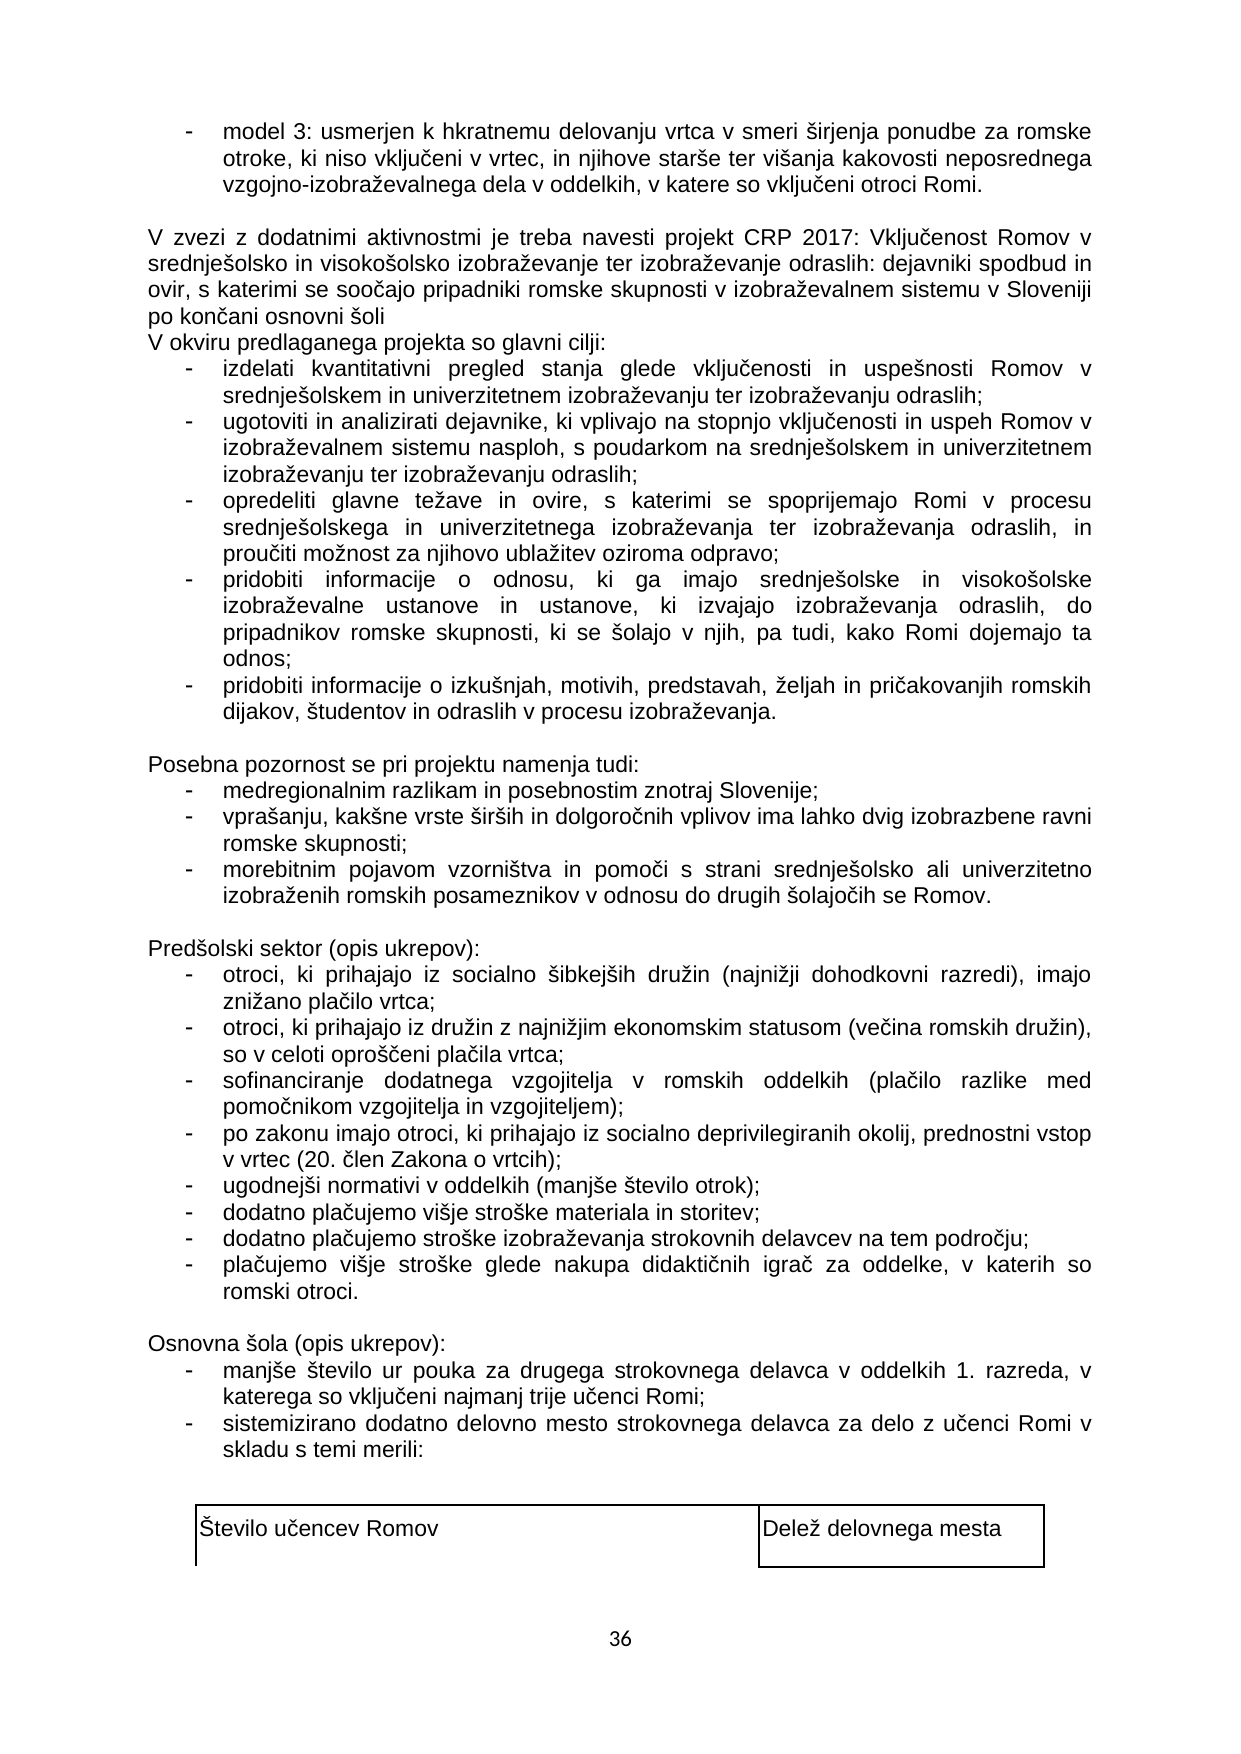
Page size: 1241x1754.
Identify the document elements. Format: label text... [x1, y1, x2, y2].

list morebitnim pojavom vzorništva in pomoči s strani srednješolsko ali univerzitetno izobraženih romskih posameznikov v odnosu do drugih šolajočih se Romov. [185, 856, 1092, 909]
list otroci, ki prihajajo iz socialno šibkejših družin (najnižji dohodkovni razredi), imajo znižano plačilo vrtca; [185, 961, 1092, 1014]
text V okviru predlaganega projekta so glavni cilji: [148, 329, 1092, 355]
text Osnovna šola (opis ukrepov): [148, 1330, 1092, 1357]
text V zvezi z dodatnimi aktivnostmi je treba navesti projekt CRP 2017: Vključenost Romov v srednješolsko in visokošolsko izobraževanje ter izobraževanje odraslih: dejavniki spodbud in ovir, s katerimi se soočajo pripadniki romske skupnosti v izobraževalnem sistemu v Sloveniji po končani osnovni šoli [148, 223, 1092, 329]
list vprašanju, kakšne vrste širših in dolgoročnih vplivov ima lahko dvig izobrazbene ravni romske skupnosti; [185, 803, 1092, 856]
list po zakonu imajo otroci, ki prihajajo iz socialno deprivilegiranih okolij, prednostni vstop v vrtec (20. člen Zakona o vrtcih); [185, 1119, 1092, 1172]
list ugotoviti in analizirati dejavnike, ki vplivajo na stopnjo vključenosti in uspeh Romov v izobraževalnem sistemu nasploh, s poudarkom na srednješolskem in univerzitetnem izobraževanju ter izobraževanju odraslih; [185, 408, 1092, 487]
list dodatno plačujemo višje stroške materiala in storitev; [185, 1199, 1092, 1225]
list ugodnejši normativi v oddelkih (manjše število otrok); [185, 1172, 1092, 1199]
text Predšolski sektor (opis ukrepov): [148, 935, 1092, 961]
list pridobiti informacije o odnosu, ki ga imajo srednješolske in visokošolske izobraževalne ustanove in ustanove, ki izvajajo izobraževanja odraslih, do pripadnikov romske skupnosti, ki se šolajo v njih, pa tudi, kako Romi dojemajo ta odnos; [185, 566, 1092, 672]
list dodatno plačujemo stroške izobraževanja strokovnih delavcev na tem področju; [185, 1225, 1092, 1251]
list model 3: usmerjen k hkratnemu delovanju vrtca v smeri širjenja ponudbe za romske otroke, ki niso vključeni v vrtec, in njihove starše ter višanja kakovosti neposrednega vzgojno-izobraževalnega dela v oddelkih, v katere so vključeni otroci Romi. [185, 118, 1092, 197]
table_header Število učencev Romov [197, 1506, 758, 1566]
list izdelati kvantitativni pregled stanja glede vključenosti in uspešnosti Romov v srednješolskem in univerzitetnem izobraževanju ter izobraževanju odraslih; [185, 355, 1092, 408]
list sistemizirano dodatno delovno mesto strokovnega delavca za delo z učenci Romi v skladu s temi merili: [185, 1409, 1092, 1462]
list sofinanciranje dodatnega vzgojitelja v romskih oddelkih (plačilo razlike med pomočnikom vzgojitelja in vzgojiteljem); [185, 1067, 1092, 1119]
text Posebna pozornost se pri projektu namenja tudi: [148, 724, 1092, 777]
list medregionalnim razlikam in posebnostim znotraj Slovenije; [185, 777, 1092, 803]
list plačujemo višje stroške glede nakupa didaktičnih igrač za oddelke, v katerih so romski otroci. [185, 1251, 1092, 1304]
list otroci, ki prihajajo iz družin z najnižjim ekonomskim statusom (večina romskih družin), so v celoti oproščeni plačila vrtca; [185, 1014, 1092, 1067]
list pridobiti informacije o izkušnjah, motivih, predstavah, željah in pričakovanjih romskih dijakov, študentov in odraslih v procesu izobraževanja. [185, 672, 1092, 724]
list opredeliti glavne težave in ovire, s katerimi se spoprijemajo Romi v procesu srednješolskega in univerzitetnega izobraževanja ter izobraževanja odraslih, in proučiti možnost za njihovo ublažitev oziroma odpravo; [185, 487, 1092, 566]
list manjše število ur pouka za drugega strokovnega delavca v oddelkih 1. razreda, v katerega so vključeni najmanj trije učenci Romi; [185, 1357, 1092, 1409]
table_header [760, 1506, 1043, 1566]
